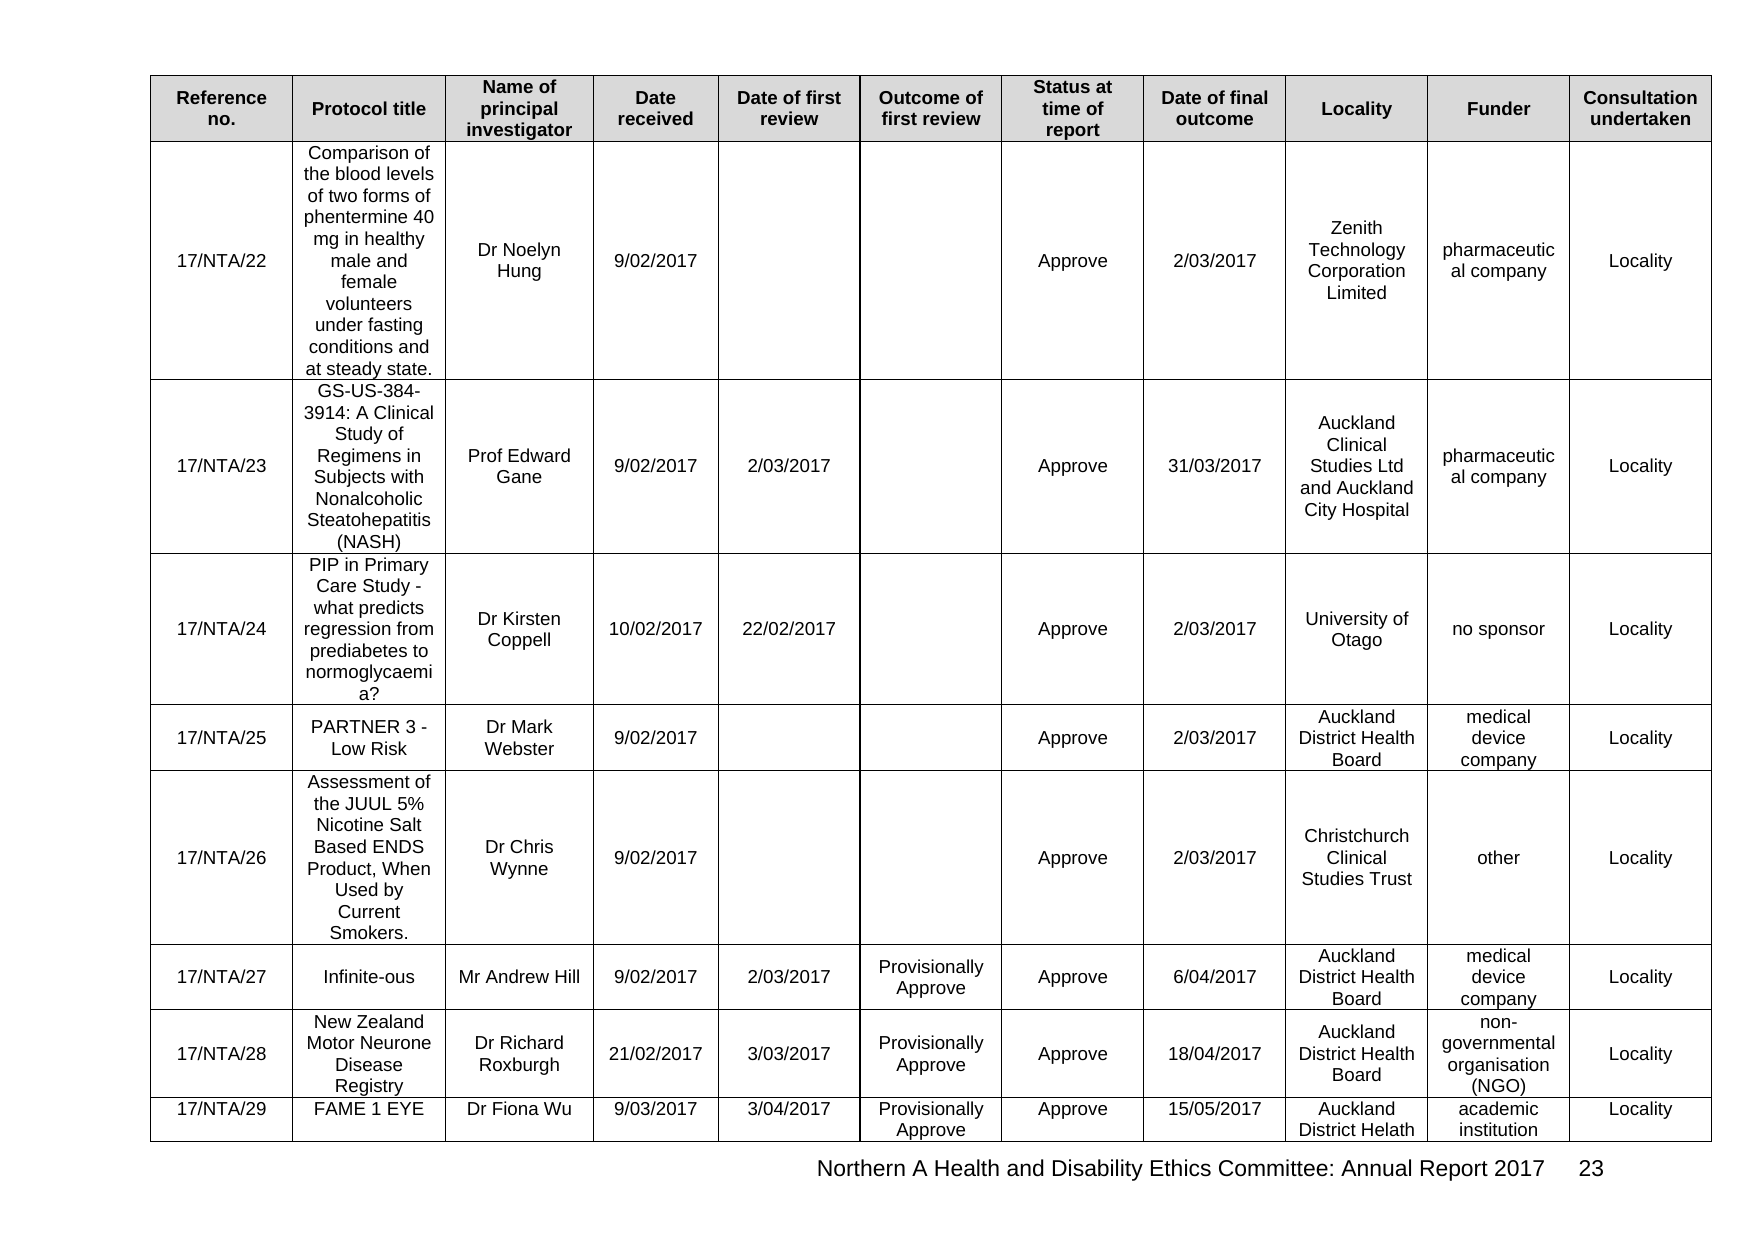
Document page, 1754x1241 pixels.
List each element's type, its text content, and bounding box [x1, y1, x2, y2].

table_cell Dr Mark Webster [446, 705, 593, 770]
table_cell 2/03/2017 [1144, 705, 1285, 770]
table_cell other [1428, 771, 1569, 944]
table_cell [861, 705, 1001, 770]
table_cell 2/03/2017 [1144, 554, 1285, 704]
table_cell Locality [1570, 705, 1711, 770]
table_header Status at time of report [1002, 76, 1143, 141]
table_cell Auckland District Health Board [1286, 1010, 1427, 1097]
table_cell Locality [1570, 1098, 1711, 1141]
table_cell Dr Richard Roxburgh [446, 1010, 593, 1097]
table_cell 2/03/2017 [719, 380, 859, 552]
table_cell medical device company [1428, 945, 1569, 1009]
table_header Date received [594, 76, 718, 141]
table_header Outcome of first review [861, 76, 1001, 141]
table_cell Approve [1002, 380, 1143, 552]
table_cell Dr Noelyn Hung [446, 142, 593, 379]
table_cell Locality [1570, 380, 1711, 552]
table_cell FAME 1 EYE [293, 1098, 445, 1141]
table_cell Dr Kirsten Coppell [446, 554, 593, 704]
table_cell GS-US-384-3914: A Clinical Study of Regimens in Subjects with Nonalcoholic Steatohepatitis (NASH) [293, 380, 445, 552]
table_cell Approve [1002, 554, 1143, 704]
table_cell 9/02/2017 [594, 771, 718, 944]
table_cell Approve [1002, 1098, 1143, 1141]
table_cell Approve [1002, 142, 1143, 379]
table_cell Auckland Clinical Studies Ltd and Auckland City Hospital [1286, 380, 1427, 552]
table_cell PIP in Primary Care Study - what predicts regression from prediabetes to normoglycaemia? [293, 554, 445, 704]
table_cell Auckland District Helath Board [1286, 1098, 1427, 1141]
table_cell 2/03/2017 [1144, 142, 1285, 379]
table_cell 17/NTA/26 [151, 771, 292, 944]
table_cell [861, 771, 1001, 944]
table_cell Auckland District Health Board [1286, 705, 1427, 770]
table_cell 17/NTA/24 [151, 554, 292, 704]
table_cell 31/03/2017 [1144, 380, 1285, 552]
table_cell [861, 142, 1001, 379]
table_cell Assessment of the JUUL 5% Nicotine Salt Based ENDS Product, When Used by Current Smokers. [293, 771, 445, 944]
table_cell no sponsor [1428, 554, 1569, 704]
table_cell 21/02/2017 [594, 1010, 718, 1097]
table_header Reference no. [151, 76, 292, 141]
table_cell University of Otago [1286, 554, 1427, 704]
table_cell Christchurch Clinical Studies Trust [1286, 771, 1427, 944]
table_cell PARTNER 3 - Low Risk [293, 705, 445, 770]
table_cell Approve [1002, 1010, 1143, 1097]
table_cell [861, 380, 1001, 552]
table_cell 15/05/2017 [1144, 1098, 1285, 1141]
table_cell Locality [1570, 554, 1711, 704]
table_cell 9/02/2017 [594, 380, 718, 552]
table_cell 17/NTA/27 [151, 945, 292, 1009]
table_cell 18/04/2017 [1144, 1010, 1285, 1097]
table_cell 10/02/2017 [594, 554, 718, 704]
table_header Consultation undertaken [1570, 76, 1711, 141]
table_cell 17/NTA/29 [151, 1098, 292, 1141]
table_cell Dr Fiona Wu [446, 1098, 593, 1141]
table_cell Approve [1002, 945, 1143, 1009]
table_cell [861, 554, 1001, 704]
table_cell Comparison of the blood levels of two forms of phentermine 40 mg in healthy male and female volunteers under fasting conditions and at steady state. [293, 142, 445, 379]
table_cell Locality [1570, 771, 1711, 944]
table_cell Approve [1002, 771, 1143, 944]
table_header Name of principal investigator [446, 76, 593, 141]
table_header Funder [1428, 76, 1569, 141]
table_cell Mr Andrew Hill [446, 945, 593, 1009]
table_cell 9/02/2017 [594, 142, 718, 379]
table_header Protocol title [293, 76, 445, 141]
table_cell non-governmental organisation (NGO) [1428, 1010, 1569, 1097]
table_cell Locality [1570, 142, 1711, 379]
table_cell Auckland District Health Board [1286, 945, 1427, 1009]
table_cell Provisionally Approve [861, 1098, 1001, 1141]
table_cell [719, 705, 859, 770]
table_cell 17/NTA/25 [151, 705, 292, 770]
table_cell medical device company [1428, 705, 1569, 770]
table_cell Zenith Technology Corporation Limited [1286, 142, 1427, 379]
table_cell 9/02/2017 [594, 945, 718, 1009]
table_cell Dr Chris Wynne [446, 771, 593, 944]
table_cell Approve [1002, 705, 1143, 770]
table_cell Locality [1570, 945, 1711, 1009]
table_cell pharmaceutical company [1428, 380, 1569, 552]
table_cell 3/03/2017 [719, 1010, 859, 1097]
table_cell 9/03/2017 [594, 1098, 718, 1141]
table_cell [719, 142, 859, 379]
table_header Date of final outcome [1144, 76, 1285, 141]
table_cell Infinite-ous [293, 945, 445, 1009]
table_cell 17/NTA/22 [151, 142, 292, 379]
table_cell 17/NTA/23 [151, 380, 292, 552]
table_cell 22/02/2017 [719, 554, 859, 704]
table_cell 3/04/2017 [719, 1098, 859, 1141]
table_cell 2/03/2017 [719, 945, 859, 1009]
table_cell 17/NTA/28 [151, 1010, 292, 1097]
table_cell Provisionally Approve [861, 1010, 1001, 1097]
table_cell 2/03/2017 [1144, 771, 1285, 944]
table_header Date of first review [719, 76, 859, 141]
table_header Locality [1286, 76, 1427, 141]
table_cell [719, 771, 859, 944]
table_cell pharmaceutical company [1428, 142, 1569, 379]
table_cell Provisionally Approve [861, 945, 1001, 1009]
table_cell 9/02/2017 [594, 705, 718, 770]
table_cell Locality [1570, 1010, 1711, 1097]
table_cell New Zealand Motor Neurone Disease Registry [293, 1010, 445, 1097]
table_cell academic institution [1428, 1098, 1569, 1141]
table_cell 6/04/2017 [1144, 945, 1285, 1009]
table_cell Prof Edward Gane [446, 380, 593, 552]
